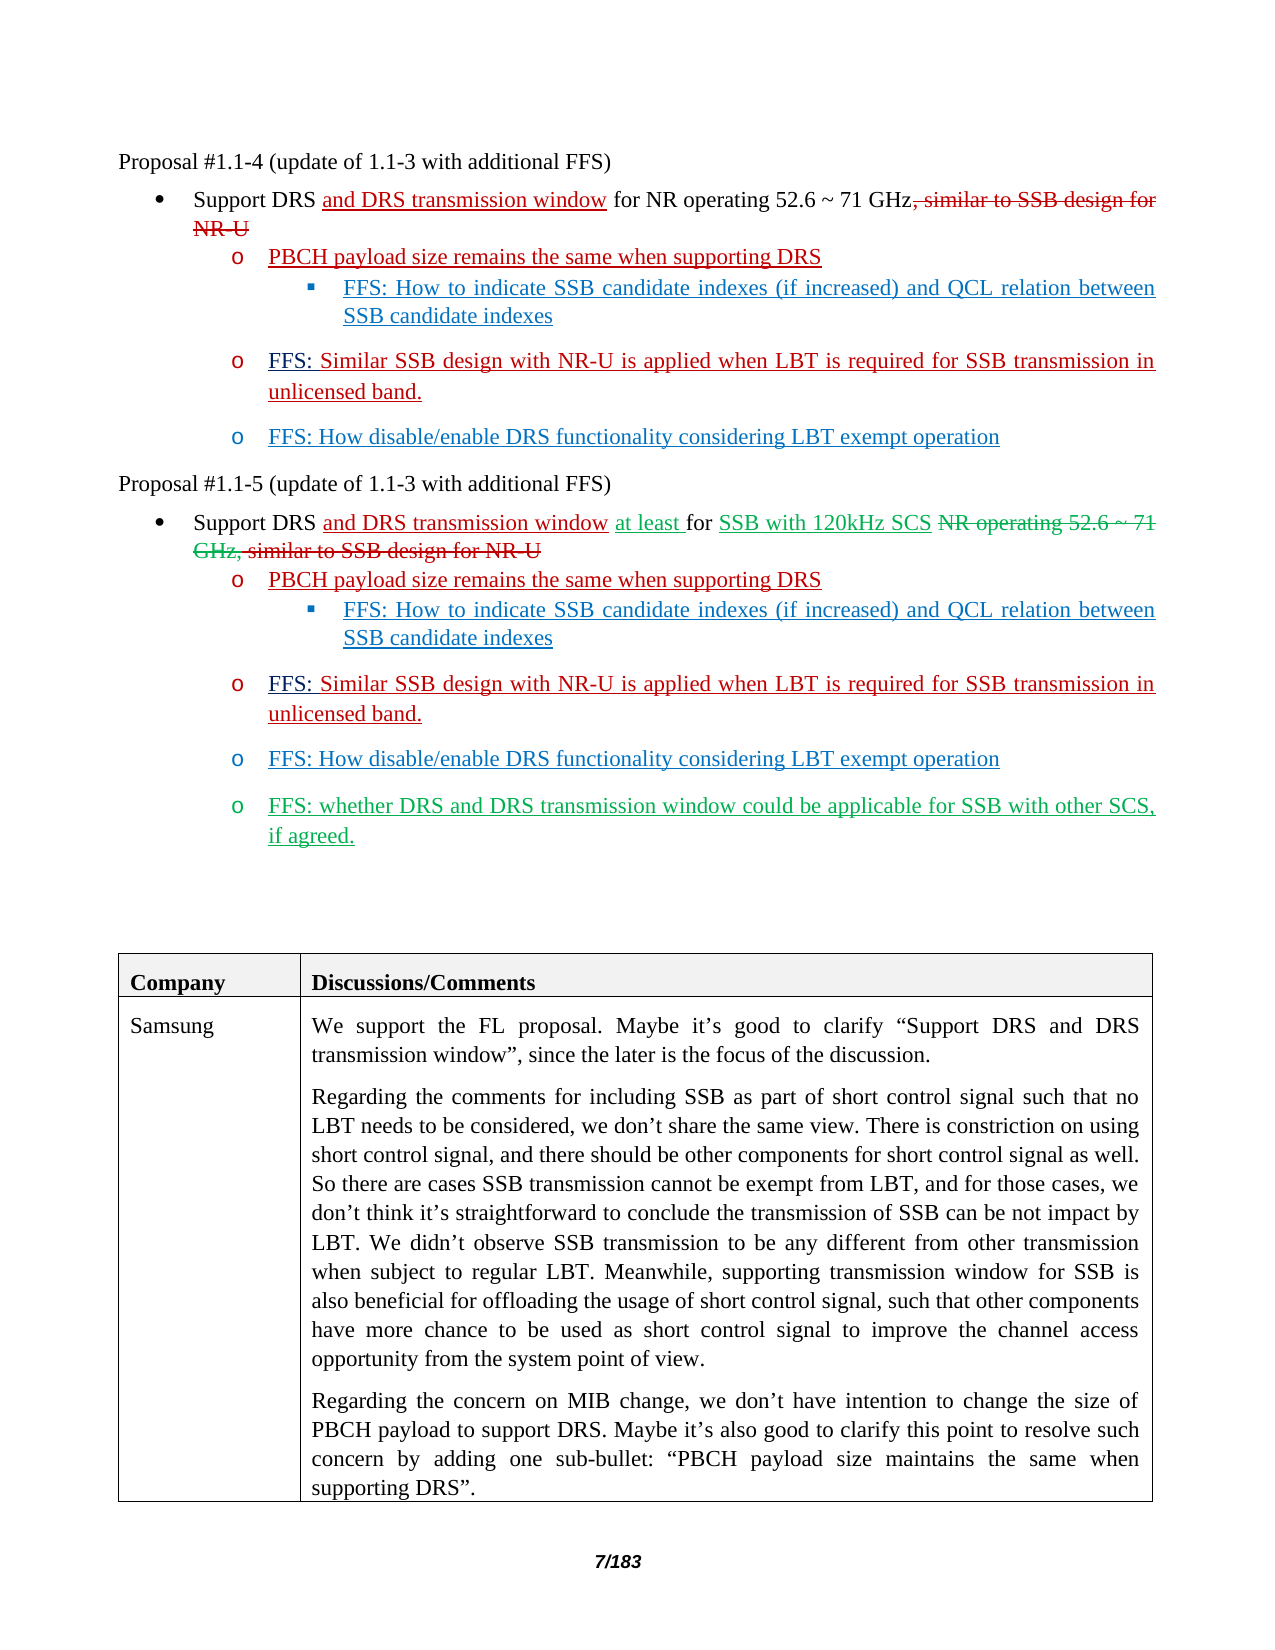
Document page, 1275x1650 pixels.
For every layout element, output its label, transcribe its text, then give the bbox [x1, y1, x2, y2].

list FFS: How to indicate SSB candidate indexes (if increased) and QCL relation between SSB candidate indexes [306, 596, 1157, 651]
list FFS: How disable/enable DRS functionality considering LBT exempt operation [231, 745, 1157, 773]
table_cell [301, 997, 1152, 1501]
list PBCH payload size remains the same when supporting DRS [231, 243, 1157, 272]
list PBCH payload size remains the same when supporting DRS [231, 566, 1157, 594]
subtitle Proposal #1.1-5 (update of 1.1-3 with additional FFS) [118, 470, 1157, 496]
table_cell Samsung [119, 997, 300, 1501]
list Support DRS and DRS transmission window at least for SSB with 120kHz SCS NR operating 52.6 ~ 71 GHz, similar to SSB design for NR-U [156, 509, 1157, 563]
list FFS: How disable/enable DRS functionality considering LBT exempt operation [231, 423, 1157, 451]
list FFS: Similar SSB design with NR-U is applied when LBT is required for SSB transmission in unlicensed band. [231, 669, 1157, 726]
subtitle Proposal #1.1-4 (update of 1.1-3 with additional FFS) [118, 148, 1157, 174]
table_header Discussions/Comments [301, 954, 1152, 996]
list FFS: How to indicate SSB candidate indexes (if increased) and QCL relation between SSB candidate indexes [306, 274, 1157, 329]
list FFS: Similar SSB design with NR-U is applied when LBT is required for SSB transmission in unlicensed band. [231, 347, 1157, 404]
table_header Company [119, 954, 300, 996]
list FFS: whether DRS and DRS transmission window could be applicable for SSB with other SCS, if agreed. [231, 792, 1157, 849]
list Support DRS and DRS transmission window for NR operating 52.6 ~ 71 GHz, similar to SSB design for NR-U [156, 187, 1157, 241]
